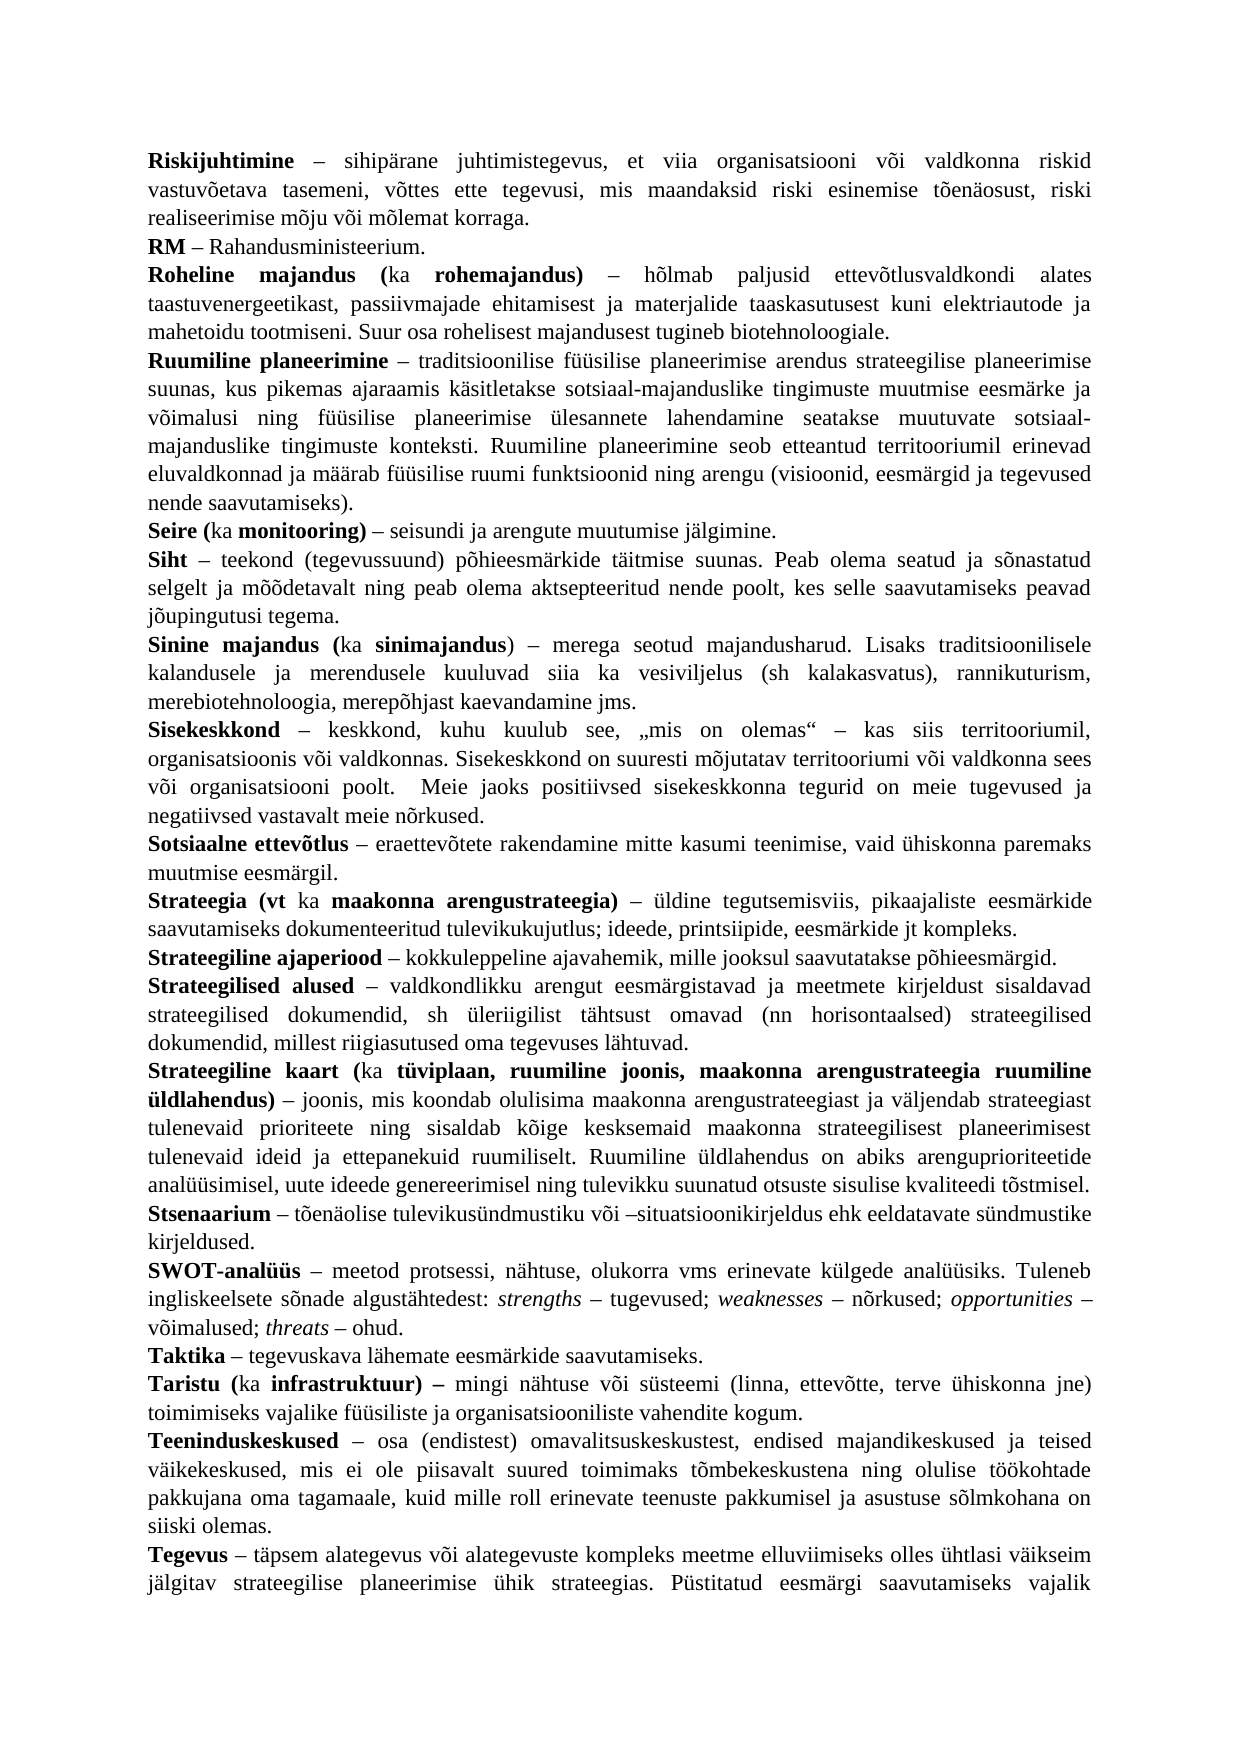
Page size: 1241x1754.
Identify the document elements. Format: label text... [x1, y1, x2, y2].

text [148, 1541, 1093, 1596]
text Siht – teekond (tegevussuund) põhieesmärkide täitmise suunas. Peab olema seatud ja sõnastatud selgelt ja mõõdetavalt ning peab olema aktsepteeritud nende poolt, kes selle saavutamiseks peavad jõupingutusi tegema. [148, 546, 1093, 629]
text Strateegiline kaart (ka tüviplaan, ruumiline joonis, maakonna arengustrateegia ruumiline üldlahendus) – joonis, mis koondab olulisima maakonna arengustrateegiast ja väljendab strateegiast tulenevaid prioriteete ning sisaldab kõige kesksemaid maakonna strateegilisest planeerimisest tulenevaid ideid ja ettepanekuid ruumiliselt. Ruumiline üldlahendus on abiks arenguprioriteetide analüüsimisel, uute ideede genereerimisel ning tulevikku suunatud otsuste sisulise kvaliteedi tõstmisel. [148, 1058, 1093, 1198]
text Roheline majandus (ka rohemajandus) – hõlmab paljusid ettevõtlusvaldkondi alates taastuvenergeetikast, passiivmajade ehitamisest ja materjalide taaskasutusest kuni elektriautode ja mahetoidu tootmiseni. Suur osa rohelisest majandusest tugineb biotehnoloogiale. [148, 261, 1093, 344]
text Strateegiline ajaperiood – kokkuleppeline ajavahemik, mille jooksul saavutatakse põhieesmärgid. [148, 944, 1093, 970]
text Strateegilised alused – valdkondlikku arengut eesmärgistavad ja meetmete kirjeldust sisaldavad strateegilised dokumendid, sh üleriigilist tähtsust omavad (nn horisontaalsed) strateegilised dokumendid, millest riigiasutused oma tegevuses lähtuvad. [148, 972, 1093, 1056]
text Riskijuhtimine – sihipärane juhtimistegevus, et viia organisatsiooni või valdkonna riskid vastuvõetava tasemeni, võttes ette tegevusi, mis maandaksid riski esinemise tõenäosust, riski realiseerimise mõju või mõlemat korraga. [148, 148, 1093, 231]
text SWOT-analüüs – meetod protsessi, nähtuse, olukorra vms erinevate külgede analüüsiks. Tuleneb ingliskeelsete sõnade algustähtedest: strengths – tugevused; weaknesses – nõrkused; opportunities – võimalused; threats – ohud. [148, 1257, 1093, 1340]
text Sisekeskkond – keskkond, kuhu kuulub see, „mis on olemas“ – kas siis territooriumil, organisatsioonis või valdkonnas. Sisekeskkond on suuresti mõjutatav territooriumi või valdkonna sees või organisatsiooni poolt. Meie jaoks positiivsed sisekeskkonna tegurid on meie tugevused ja negatiivsed vastavalt meie nõrkused. [148, 716, 1093, 828]
text Sinine majandus (ka sinimajandus) – merega seotud majandusharud. Lisaks traditsioonilisele kalandusele ja merendusele kuuluvad siia ka vesiviljelus (sh kalakasvatus), rannikuturism, merebiotehnoloogia, merepõhjast kaevandamine jms. [148, 631, 1093, 714]
text Stsenaarium – tõenäolise tulevikusündmustiku või –situatsioonikirjeldus ehk eeldatavate sündmustike kirjeldused. [148, 1200, 1093, 1254]
text Taristu (ka infrastruktuur) – mingi nähtuse või süsteemi (linna, ettevõtte, terve ühiskonna jne) toimimiseks vajalike füüsiliste ja organisatsiooniliste vahendite kogum. [148, 1370, 1093, 1425]
text Seire (ka monitooring) – seisundi ja arengute muutumise jälgimine. [148, 517, 1093, 544]
text Strateegia (vt ka maakonna arengustrateegia) – üldine tegutsemisviis, pikaajaliste eesmärkide saavutamiseks dokumenteeritud tulevikukujutlus; ideede, printsiipide, eesmärkide jt kompleks. [148, 887, 1093, 942]
text RM – Rahandusministeerium. [148, 233, 1093, 259]
text Sotsiaalne ettevõtlus – eraettevõtete rakendamine mitte kasumi teenimise, vaid ühiskonna paremaks muutmise eesmärgil. [148, 830, 1093, 885]
text Teeninduskeskused – osa (endistest) omavalitsuskeskustest, endised majandikeskused ja teised väikekeskused, mis ei ole piisavalt suured toimimaks tõmbekeskustena ning olulise töökohtade pakkujana oma tagamaale, kuid mille roll erinevate teenuste pakkumisel ja asustuse sõlmkohana on siiski olemas. [148, 1427, 1093, 1539]
text Taktika – tegevuskava lähemate eesmärkide saavutamiseks. [148, 1342, 1093, 1368]
text Ruumiline planeerimine – traditsioonilise füüsilise planeerimise arendus strateegilise planeerimise suunas, kus pikemas ajaraamis käsitletakse sotsiaal-majanduslike tingimuste muutmise eesmärke ja võimalusi ning füüsilise planeerimise ülesannete lahendamine seatakse muutuvate sotsiaal-majanduslike tingimuste konteksti. Ruumiline planeerimine seob etteantud territooriumil erinevad eluvaldkonnad ja määrab füüsilise ruumi funktsioonid ning arengu (visioonid, eesmärgid ja tegevused nende saavutamiseks). [148, 347, 1093, 515]
